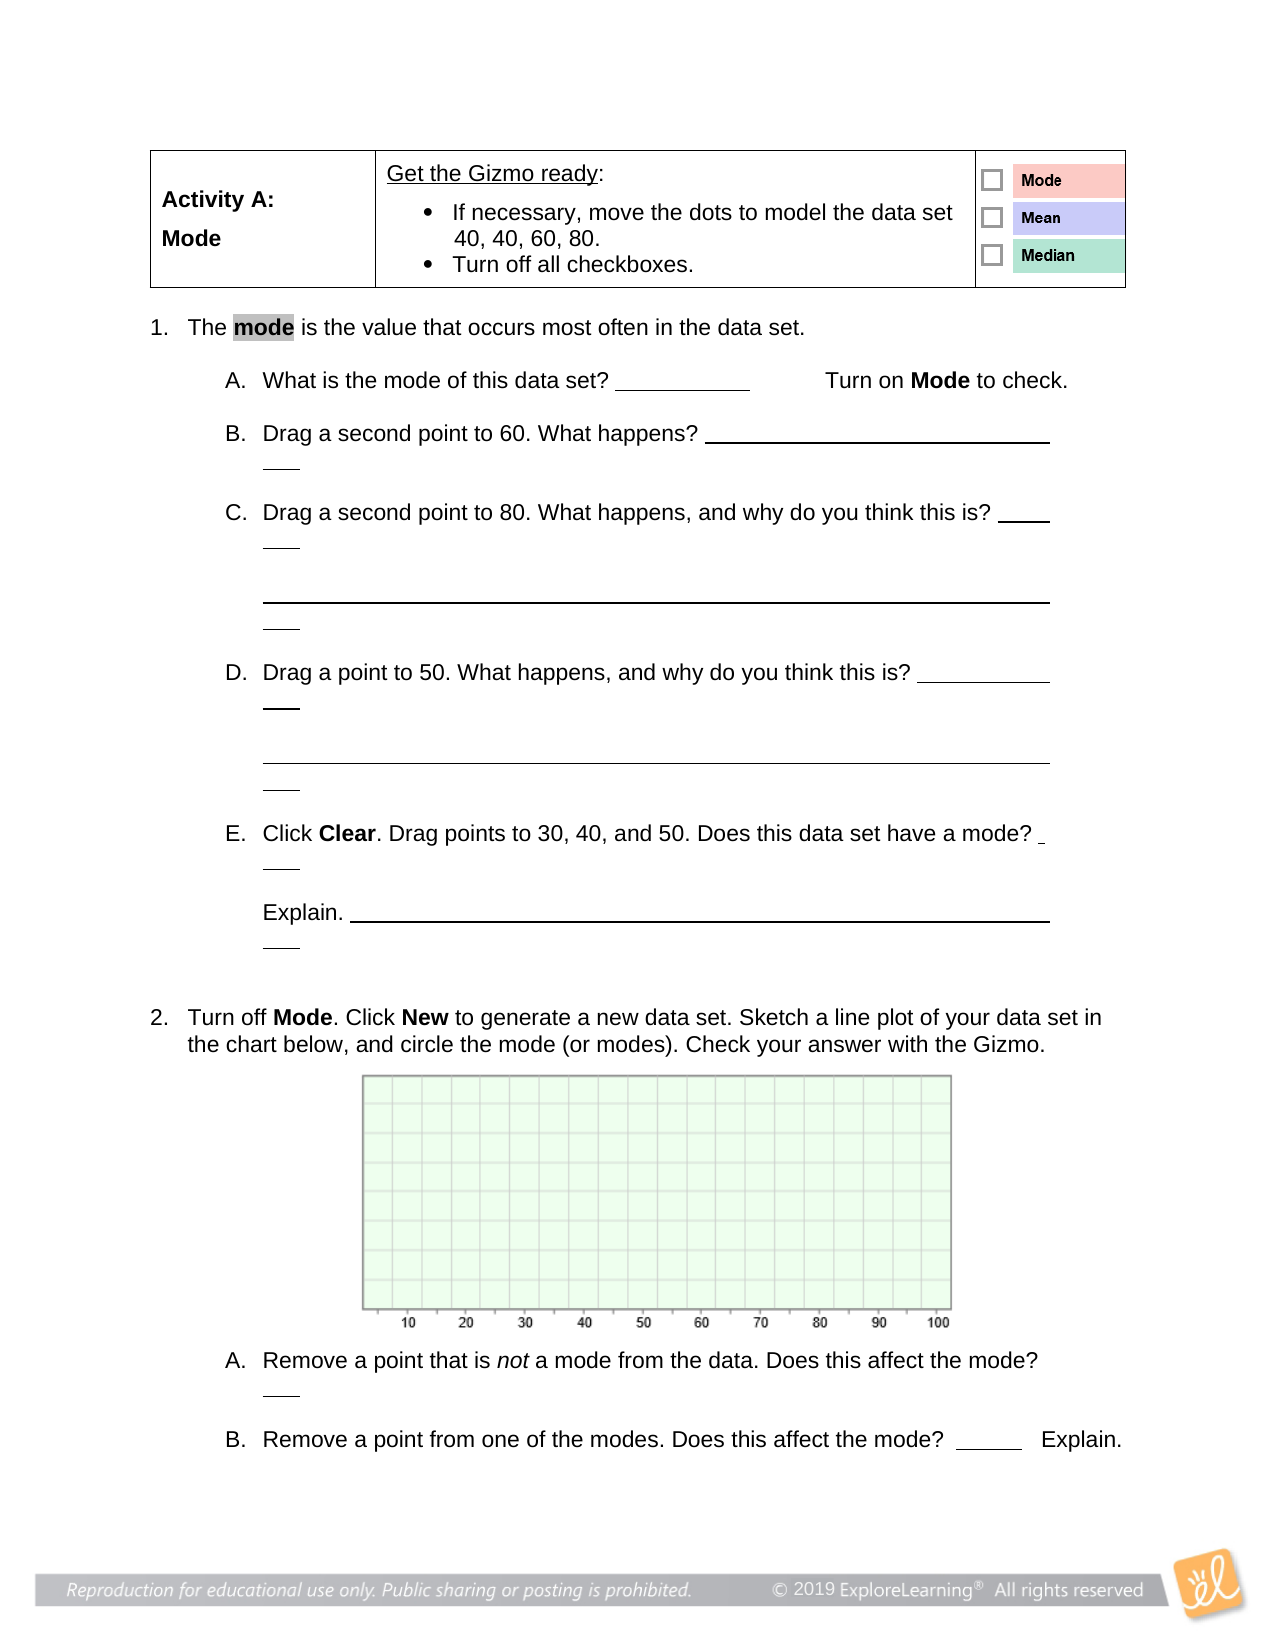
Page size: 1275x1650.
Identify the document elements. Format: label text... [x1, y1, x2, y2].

list Remove a point from one of the modes. Does this affect the mode? Explain. [225, 1426, 1125, 1452]
list Click Clear. Drag points to 30, 40, and 50. Does this data set have a mode? [225, 820, 1125, 872]
table_header Activity A: Mode [151, 151, 375, 287]
list Drag a second point to 60. What happens? [225, 419, 1125, 472]
picture [0, 1533, 1275, 1650]
list Drag a second point to 80. What happens, and why do you think this is? [225, 499, 1125, 551]
list Turn off Mode. Click New to generate a new data set. Sketch a line plot of your data set in the chart below, and circle the mode (or modes). Check your answer with the Gizmo. [150, 1004, 1125, 1057]
picture [361, 1074, 953, 1334]
table_header [976, 151, 1125, 287]
list The mode is the value that occurs most often in the data set. [294, 314, 1125, 341]
list Remove a point that is not a mode from the data. Does this affect the mode? [225, 1347, 1125, 1399]
table_header Get the Gizmo ready: If necessary, move the dots to model the data set 40, 40, 60, 80. Turn off all checkboxes. [376, 151, 975, 287]
list What is the mode of this data set? Turn on Mode to check. [225, 367, 1125, 393]
text Explain. [262, 899, 1125, 951]
list Drag a point to 50. What happens, and why do you think this is? [225, 659, 1125, 712]
